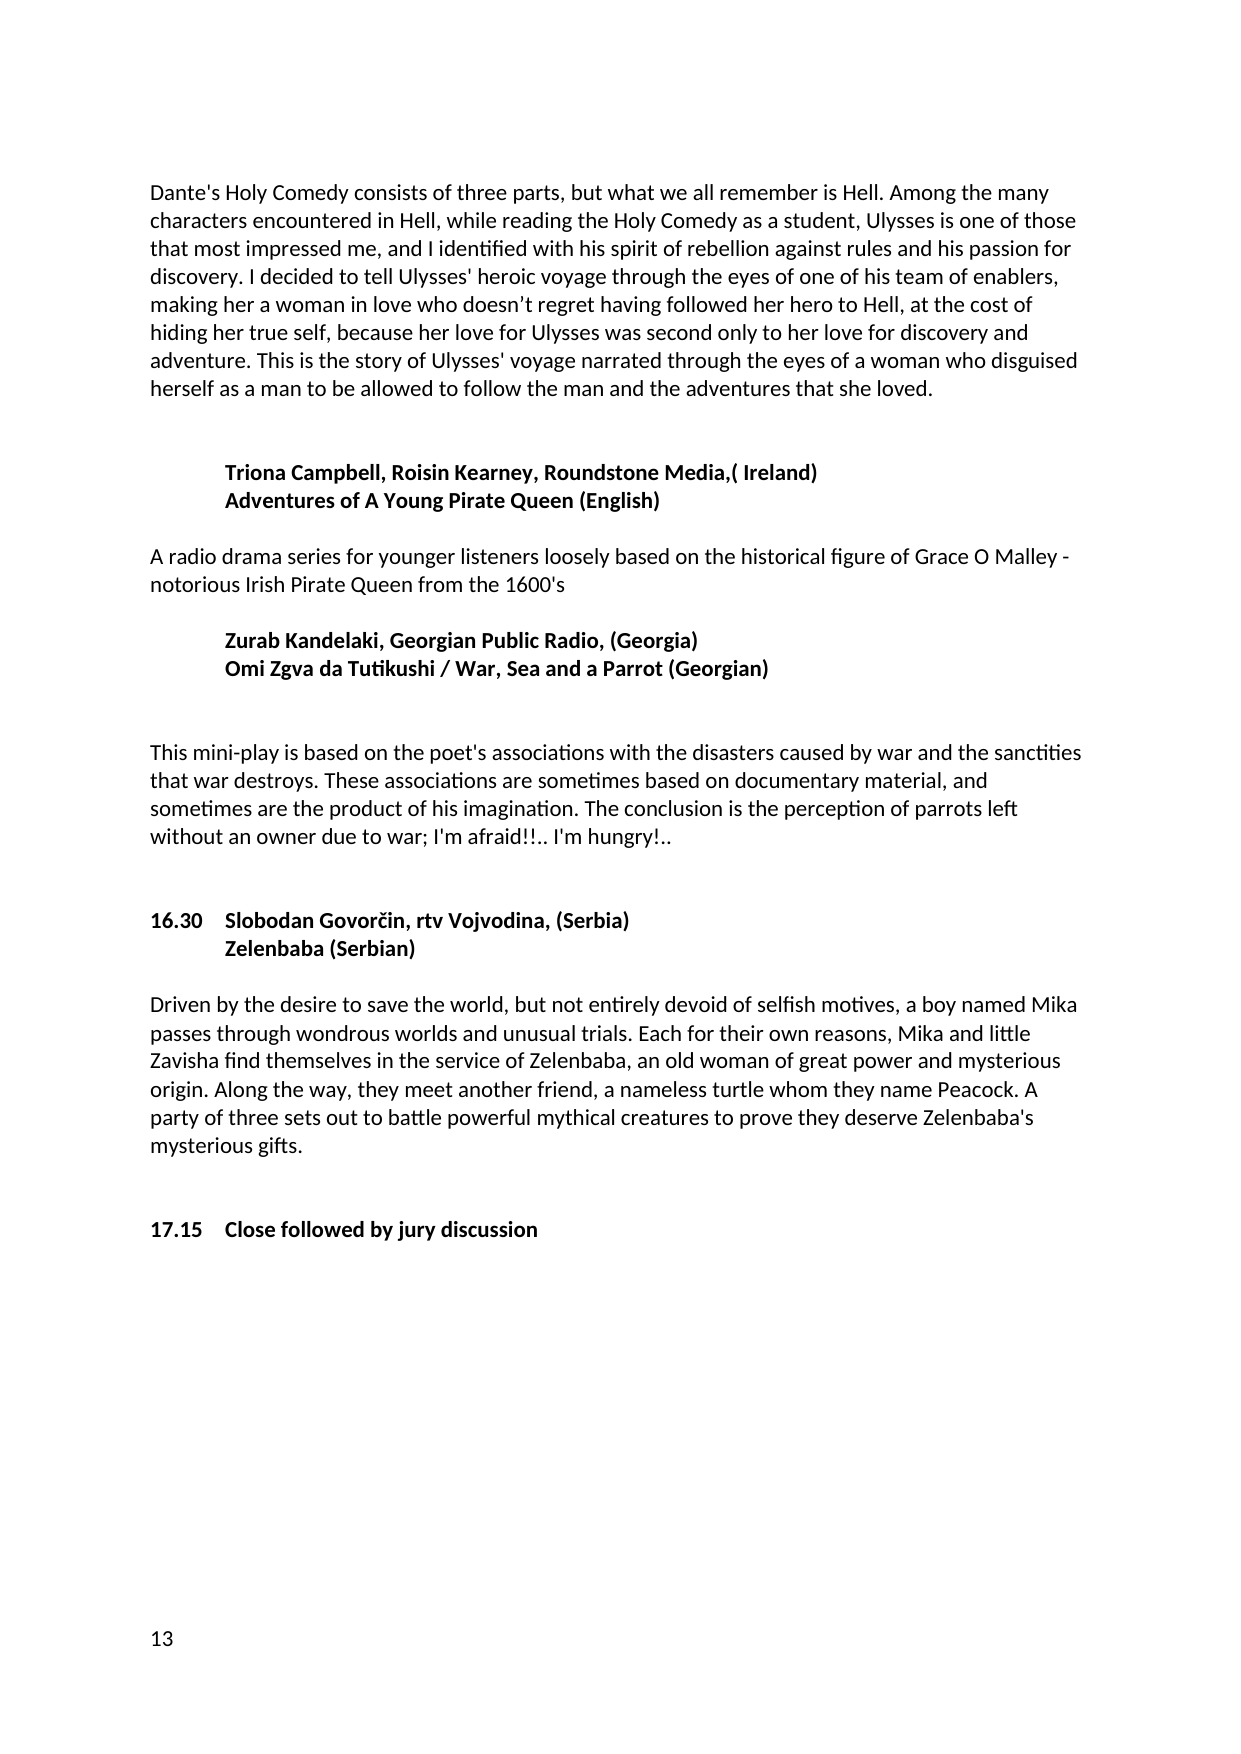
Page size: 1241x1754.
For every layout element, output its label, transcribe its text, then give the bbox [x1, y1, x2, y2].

text This mini-play is based on the poet's associations with the disasters caused by war and the sanctities that war destroys. These associations are sometimes based on documentary material, and sometimes are the product of his imagination. The conclusion is the perception of parrots left without an owner due to war; I'm afraid!!.. I'm hungry!.. [150, 738, 1090, 851]
text A radio drama series for younger listeners loosely based on the historical figure of Grace O Malley - notorious Irish Pirate Queen from the 1600's [150, 542, 1090, 598]
text Omi Zgva da Tutikushi / War, Sea and a Parrot (Georgian) [150, 654, 1090, 682]
text Zelenbaba (Serbian) [150, 934, 1090, 963]
text Triona Campbell, Roisin Kearney, Roundstone Media,( Ireland) [150, 458, 1090, 486]
text 16.30 Slobodan Govorčin, rtv Vojvodina, (Serbia) [150, 907, 1090, 934]
text 17.15 Close followed by jury discussion [150, 1215, 1090, 1243]
text Zurab Kandelaki, Georgian Public Radio, (Georgia) [150, 626, 1090, 654]
text Driven by the desire to save the world, but not entirely devoid of selfish motives, a boy named Mika passes through wondrous worlds and unusual trials. Each for their own reasons, Mika and little Zavisha find themselves in the service of Zelenbaba, an old woman of great power and mysterious origin. Along the way, they meet another friend, a nameless turtle whom they name Peacock. A party of three sets out to battle powerful mythical creatures to prove they deserve Zelenbaba's mysterious gifts. [150, 991, 1090, 1159]
text Adventures of A Young Pirate Queen (English) [150, 486, 1090, 514]
